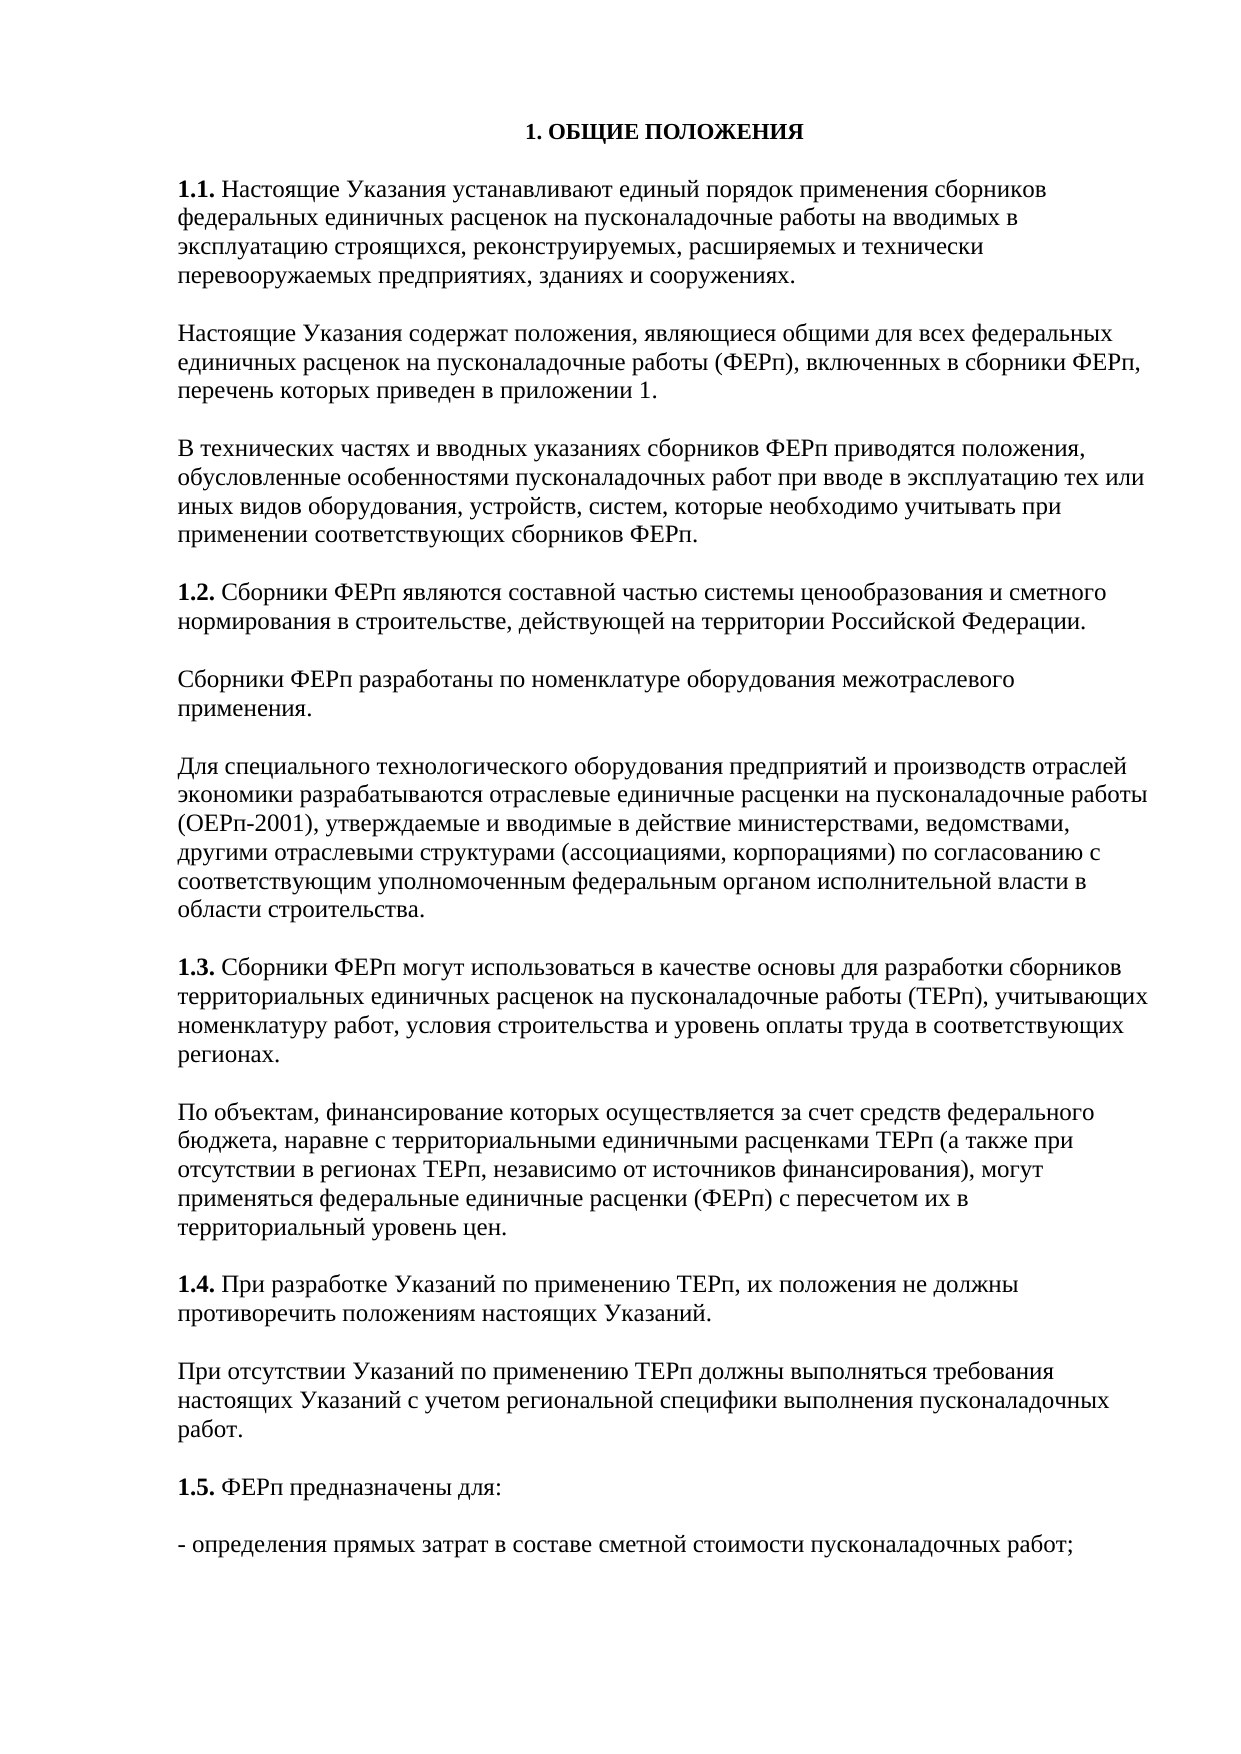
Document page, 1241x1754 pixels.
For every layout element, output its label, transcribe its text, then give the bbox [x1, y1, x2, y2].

text 1.3. Сборники ФЕРп могут использоваться в качестве основы для разработки сборников территориальных единичных расценок на пусконаладочные работы (ТЕРп), учитывающих номенклатуру работ, условия строительства и уровень оплаты труда в соответствующих регионах. [177, 952, 1152, 1067]
text При отсутствии Указаний по применению ТЕРп должны выполняться требования настоящих Указаний с учетом региональной специфики выполнения пусконаладочных работ. [177, 1356, 1152, 1442]
text Для специального технологического оборудования предприятий и производств отраслей экономики разрабатываются отраслевые единичные расценки на пусконаладочные работы (ОЕРп-2001), утверждаемые и вводимые в действие министерствами, ведомствами, другими отраслевыми структурами (ассоциациями, корпорациями) по согласованию с соответствующим уполномоченным федеральным органом исполнительной власти в области строительства. [177, 751, 1152, 923]
text 1.2. Сборники ФЕРп являются составной частью системы ценообразования и сметного нормирования в строительстве, действующей на территории Российской Федерации. [177, 577, 1152, 635]
text - определения прямых затрат в составе сметной стоимости пусконаладочных работ; [177, 1529, 1152, 1558]
text Сборники ФЕРп разработаны по номенклатуре оборудования межотраслевого применения. [177, 664, 1152, 722]
text Настоящие Указания содержат положения, являющиеся общими для всех федеральных единичных расценок на пусконаладочные работы (ФЕРп), включенных в сборники ФЕРп, перечень которых приведен в приложении 1. [177, 318, 1152, 404]
text 1.1. Настоящие Указания устанавливают единый порядок применения сборников федеральных единичных расценок на пусконаладочные работы на вводимых в эксплуатацию строящихся, реконструируемых, расширяемых и технически перевооружаемых предприятиях, зданиях и сооружениях. [177, 174, 1152, 289]
text 1.4. При разработке Указаний по применению ТЕРп, их положения не должны противоречить положениям настоящих Указаний. [177, 1269, 1152, 1327]
text По объектам, финансирование которых осуществляется за счет средств федерального бюджета, наравне с территориальными единичными расценками ТЕРп (а также при отсутствии в регионах ТЕРп, независимо от источников финансирования), могут применяться федеральные единичные расценки (ФЕРп) с пересчетом их в территориальный уровень цен. [177, 1097, 1152, 1240]
text 1. ОБЩИЕ ПОЛОЖЕНИЯ [177, 118, 1152, 144]
text В технических частях и вводных указаниях сборников ФЕРп приводятся положения, обусловленные особенностями пусконаладочных работ при вводе в эксплуатацию тех или иных видов оборудования, устройств, систем, которые необходимо учитывать при применении соответствующих сборников ФЕРп. [177, 433, 1152, 548]
text 1.5. ФЕРп предназначены для: [177, 1472, 1152, 1500]
